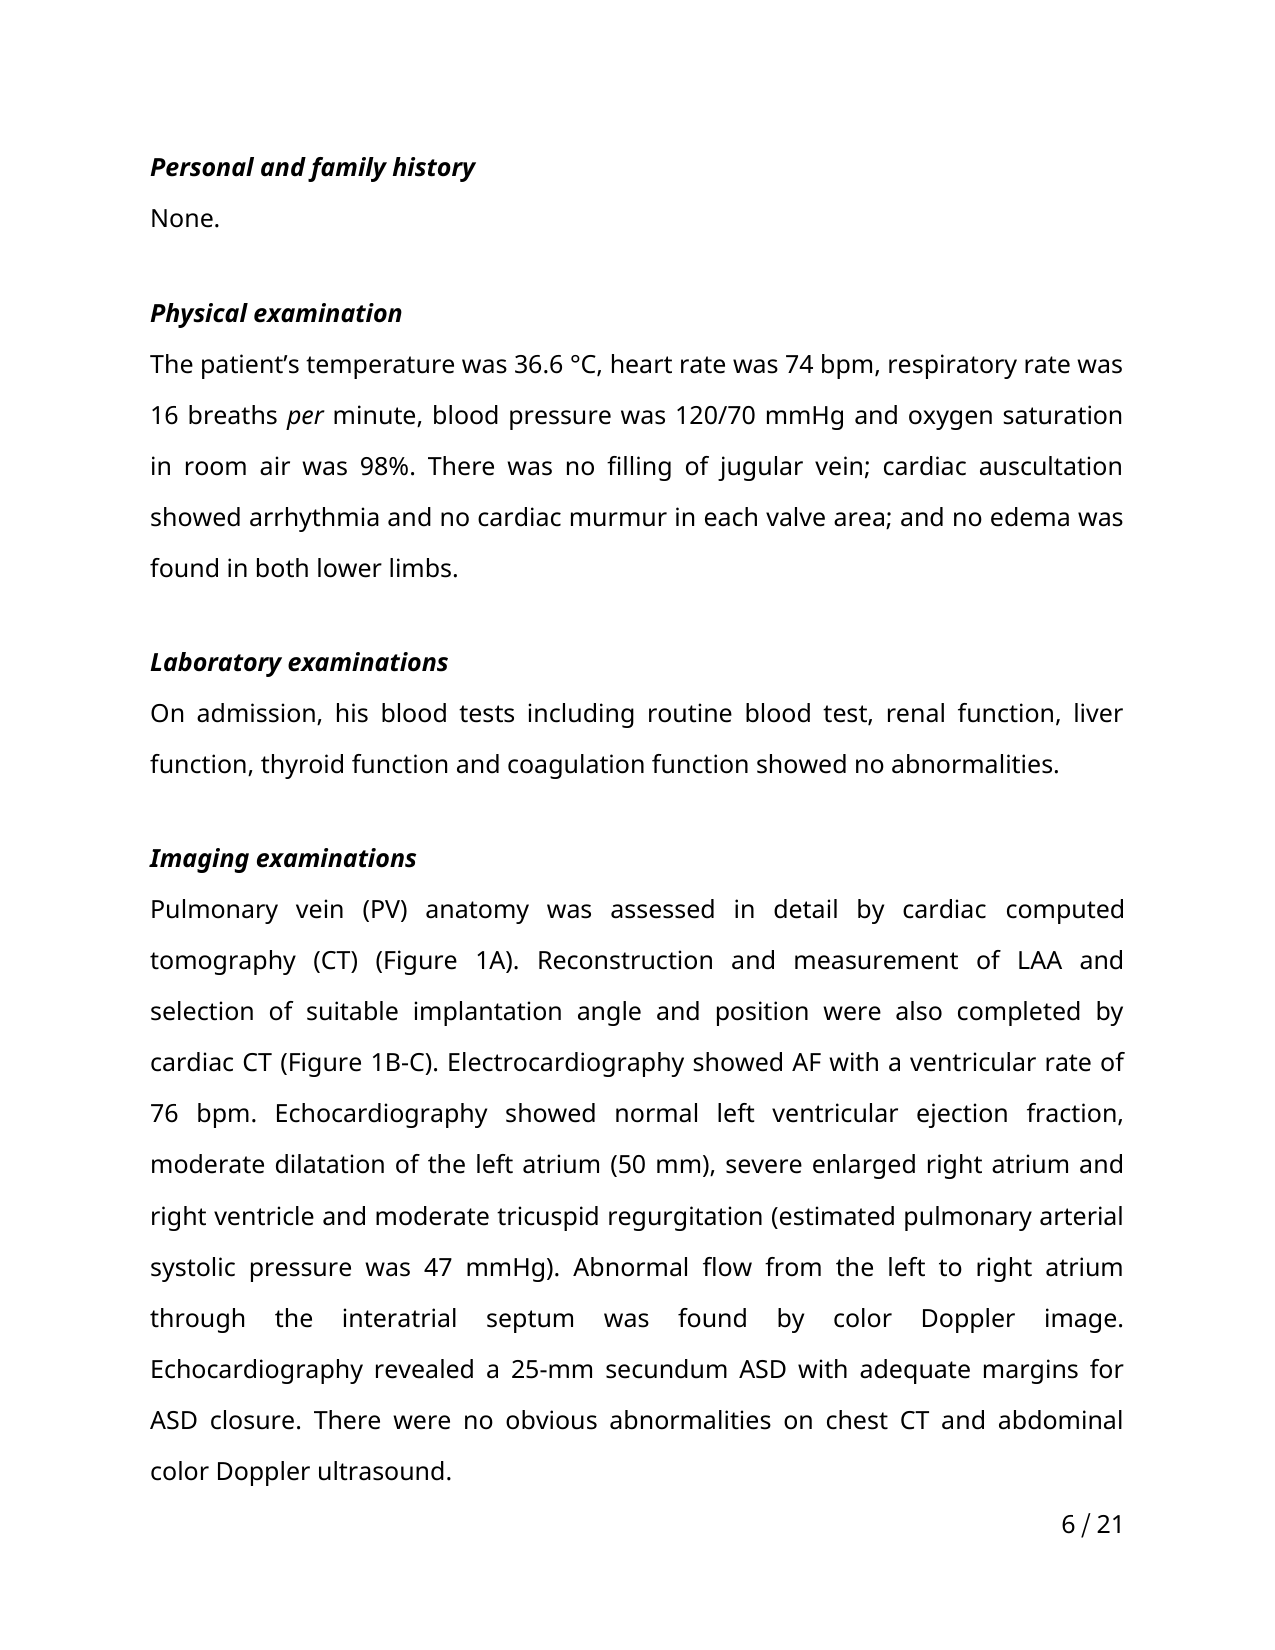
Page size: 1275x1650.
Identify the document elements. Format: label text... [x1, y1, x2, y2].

text None. [150, 201, 1125, 235]
text Laboratory examinations [150, 644, 1125, 679]
text Personal and family history [150, 150, 1125, 184]
text Imaging examinations [150, 841, 1125, 875]
text Pulmonary vein (PV) anatomy was assessed in detail by cardiac computed tomography (CT) (Figure 1A). Reconstruction and measurement of LAA and selection of suitable implantation angle and position were also completed by cardiac CT (Figure 1B-C). Electrocardiography showed AF with a ventricular rate of 76 bpm. Echocardiography showed normal left ventricular ejection fraction, moderate dilatation of the left atrium (50 mm), severe enlarged right atrium and right ventricle and moderate tricuspid regurgitation (estimated pulmonary arterial systolic pressure was 47 mmHg). Abnormal flow from the left to right atrium through the interatrial septum was found by color Doppler image. Echocardiography revealed a 25-mm secundum ASD with adequate margins for ASD closure. There were no obvious abnormalities on chest CT and abdominal color Doppler ultrasound. [150, 892, 1125, 1487]
text Physical examination [150, 295, 1125, 329]
text The patient’s temperature was 36.6 °C, heart rate was 74 bpm, respiratory rate was 16 breaths per minute, blood pressure was 120/70 mmHg and oxygen saturation in room air was 98%. There was no filling of jugular vein; cardiac auscultation showed arrhythmia and no cardiac murmur in each valve area; and no edema was found in both lower limbs. [150, 346, 1125, 584]
text On admission, his blood tests including routine blood test, renal function, liver function, thyroid function and coagulation function showed no abnormalities. [150, 696, 1125, 781]
